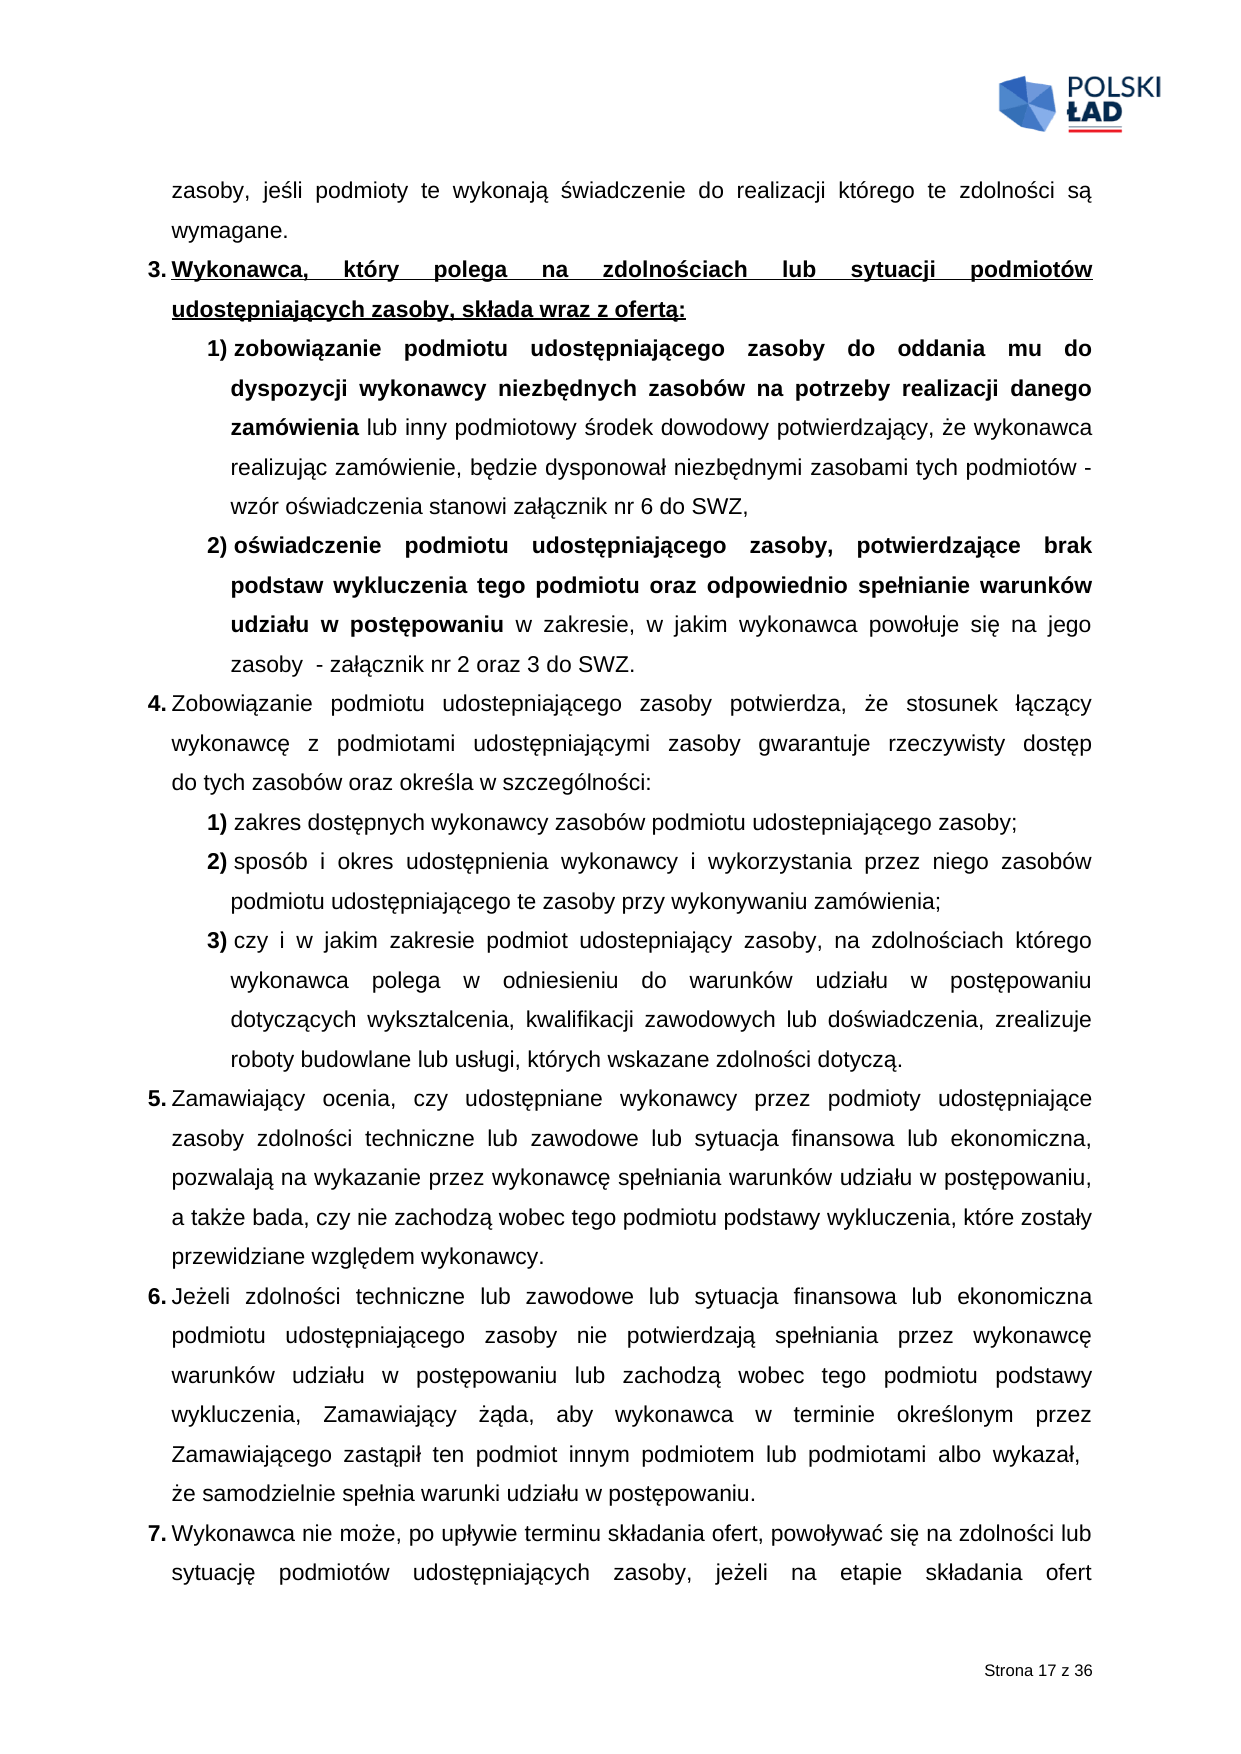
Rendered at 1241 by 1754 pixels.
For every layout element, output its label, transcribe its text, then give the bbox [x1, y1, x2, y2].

list Zobowiązanie podmiotu udostepniającego zasoby potwierdza, że stosunek łączący wykonawcę z podmiotami udostępniającymi zasoby gwarantuje rzeczywisty dostęp do tych zasobów oraz określa w szczególności: [148, 690, 1092, 796]
list Jeżeli zdolności techniczne lub zawodowe lub sytuacja finansowa lub ekonomiczna podmiotu udostępniającego zasoby nie potwierdzają spełniania przez wykonawcę warunków udziału w postępowaniu lub zachodzą wobec tego podmiotu podstawy wykluczenia, Zamawiający żąda, aby wykonawca w terminie określonym przez Zamawiającego zastąpił ten podmiot innym podmiotem lub podmiotami albo wykazał, że samodzielnie spełnia warunki udziału w postępowaniu. [148, 1283, 1092, 1506]
list sposób i okres udostępnienia wykonawcy i wykorzystania przez niego zasobów podmiotu udostępniającego te zasoby przy wykonywaniu zamówienia; [207, 848, 1092, 914]
list zobowiązanie podmiotu udostępniającego zasoby do oddania mu do dyspozycji wykonawcy niezbędnych zasobów na potrzeby realizacji danego zamówienia lub inny podmiotowy środek dowodowy potwierdzający, że wykonawca realizując zamówienie, będzie dysponował niezbędnymi zasobami tych podmiotów - wzór oświadczenia stanowi załącznik nr 6 do SWZ, [207, 335, 1092, 519]
picture [987, 48, 1192, 164]
list zakres dostępnych wykonawcy zasobów podmiotu udostepniającego zasoby; [207, 809, 1092, 835]
list Zamawiający ocenia, czy udostępniane wykonawcy przez podmioty udostępniające zasoby zdolności techniczne lub zawodowe lub sytuacja finansowa lub ekonomiczna, pozwalają na wykazanie przez wykonawcę spełniania warunków udziału w postępowaniu, a także bada, czy nie zachodzą wobec tego podmiotu podstawy wykluczenia, które zostały przewidziane względem wykonawcy. [148, 1085, 1092, 1269]
list Wykonawca, który polega na zdolnościach lub sytuacji podmiotów udostępniających zasoby, składa wraz z ofertą: [148, 256, 1092, 322]
list czy i w jakim zakresie podmiot udostepniający zasoby, na zdolnościach którego wykonawca polega w odniesieniu do warunków udziału w postępowaniu dotyczących wyksztalcenia, kwalifikacji zawodowych lub doświadczenia, zrealizuje roboty budowlane lub usługi, których wskazane zdolności dotyczą. [207, 927, 1092, 1072]
list oświadczenie podmiotu udostępniającego zasoby, potwierdzające brak podstaw wykluczenia tego podmiotu oraz odpowiednio spełnianie warunków udziału w postępowaniu w zakresie, w jakim wykonawca powołuje się na jego zasoby - załącznik nr 2 oraz 3 do SWZ. [207, 532, 1092, 677]
